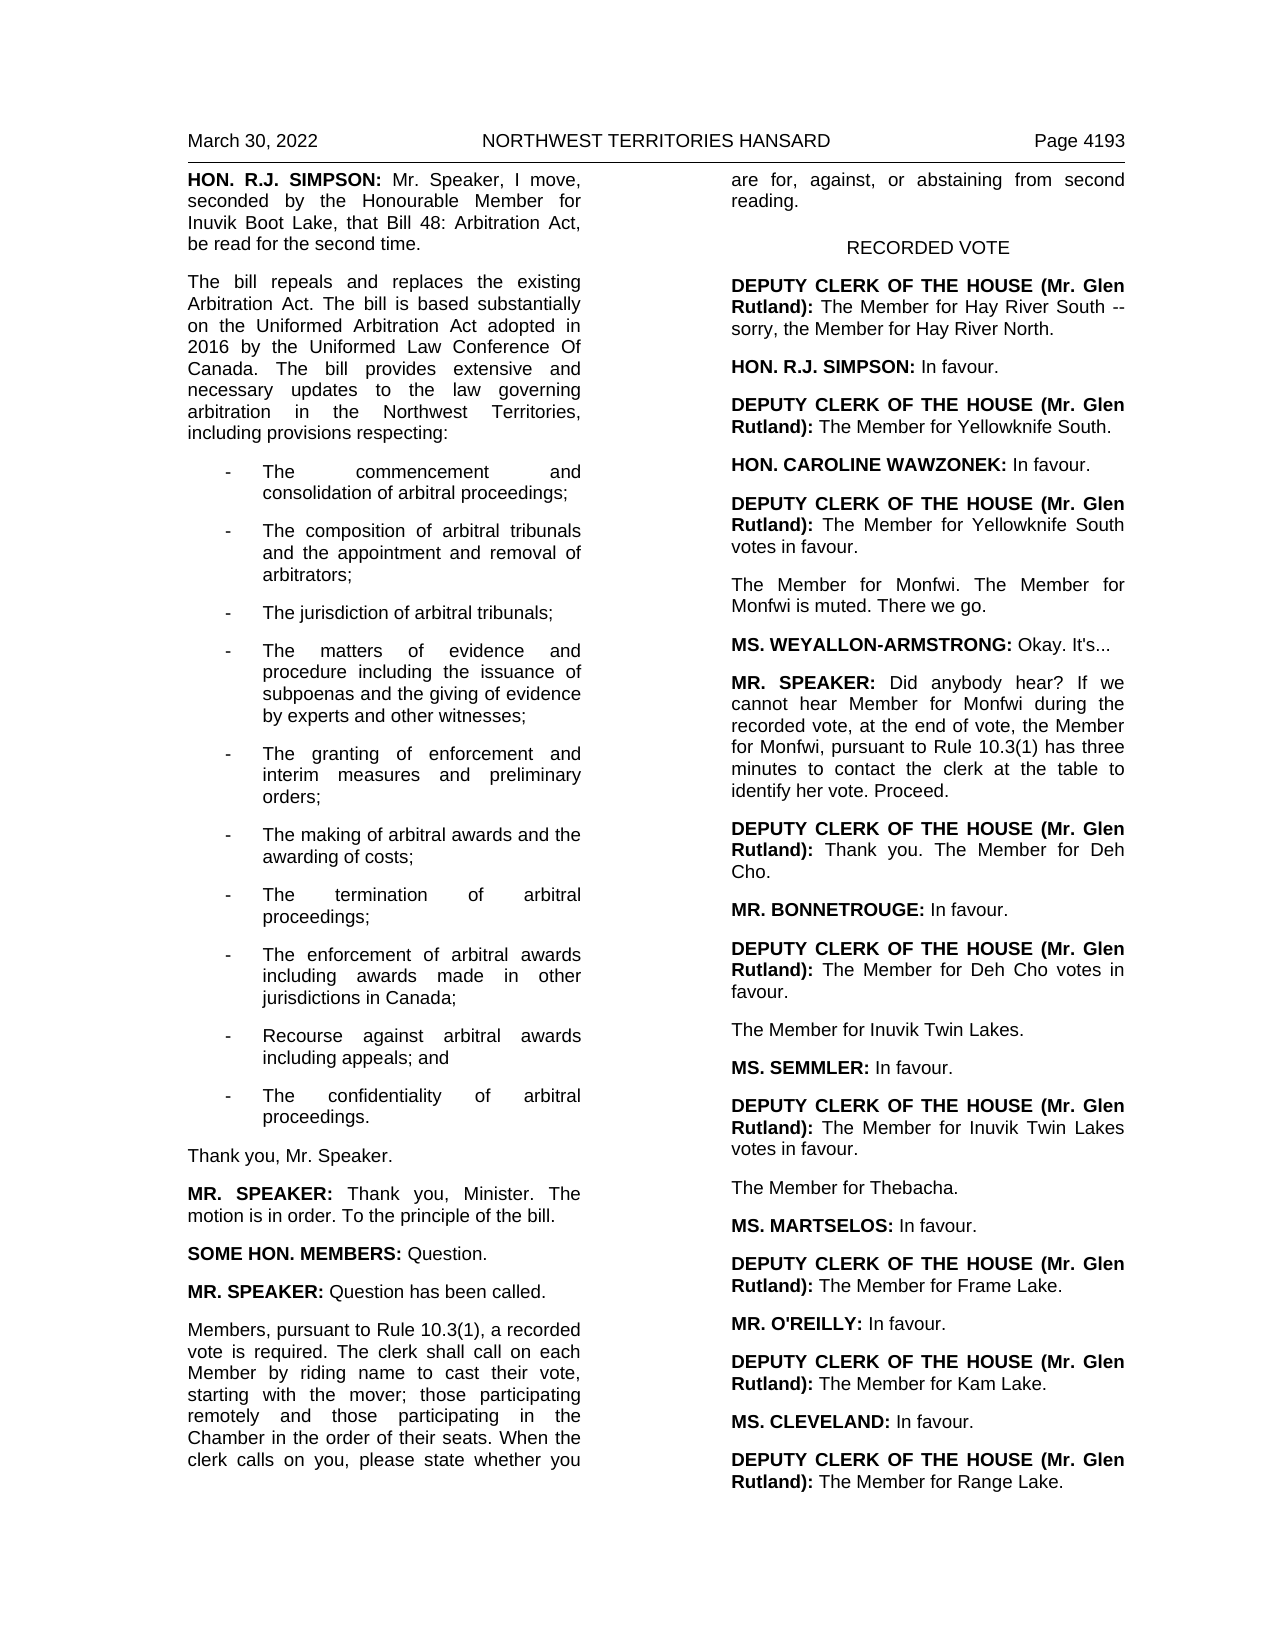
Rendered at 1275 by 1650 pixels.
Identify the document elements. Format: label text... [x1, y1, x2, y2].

text MS. SEMMLER: In favour. [731, 1057, 1125, 1078]
text MS. CLEVELAND: In favour. [731, 1411, 1125, 1432]
text MR. O'REILLY: In favour. [731, 1313, 1125, 1334]
text DEPUTY CLERK OF THE HOUSE (Mr. Glen Rutland): The Member for Hay River South -- sorry, the Member for Hay River North. [731, 275, 1125, 339]
text The bill repeals and replaces the existing Arbitration Act. The bill is based substantially on the Uniformed Arbitration Act adopted in 2016 by the Uniformed Law Conference Of Canada. The bill provides extensive and necessary updates to the law governing arbitration in the Northwest Territories, including provisions respecting: [187, 271, 581, 444]
text HON. CAROLINE WAWZONEK: In favour. [731, 454, 1125, 476]
text HON. R.J. SIMPSON: Mr. Speaker, I move, seconded by the Honourable Member for Inuvik Boot Lake, that Bill 48: Arbitration Act, be read for the second time. [187, 168, 581, 254]
text MS. MARTSELOS: In favour. [731, 1215, 1125, 1236]
list The enforcement of arbitral awards including awards made in other jurisdictions in Canada; [225, 944, 581, 1008]
text The Member for Thebacha. [731, 1176, 1125, 1198]
list The composition of arbitral tribunals and the appointment and removal of arbitrators; [225, 520, 581, 585]
text DEPUTY CLERK OF THE HOUSE (Mr. Glen Rutland): The Member for Range Lake. [731, 1449, 1125, 1492]
text Members, pursuant to Rule 10.3(1), a recorded vote is required. The clerk shall call on each Member by riding name to cast their vote, starting with the mover; those participating remotely and those participating in the Chamber in the order of their seats. When the clerk calls on you, please state whether you are for, against, or abstaining from second reading. [187, 1319, 581, 1470]
text DEPUTY CLERK OF THE HOUSE (Mr. Glen Rutland): The Member for Deh Cho votes in favour. [731, 937, 1125, 1002]
text MR. BONNETROUGE: In favour. [731, 899, 1125, 921]
list The matters of evidence and procedure including the issuance of subpoenas and the giving of evidence by experts and other witnesses; [225, 640, 581, 726]
text The Member for Monfwi. The Member for Monfwi is muted. There we go. [731, 574, 1125, 617]
subtitle Recorded Vote [731, 236, 1125, 258]
text Thank you, Mr. Speaker. [187, 1144, 581, 1166]
list The termination of arbitral proceedings; [225, 884, 581, 927]
text SOME HON. MEMBERS: Question. [187, 1243, 581, 1264]
list The granting of enforcement and interim measures and preliminary orders; [225, 743, 581, 807]
text HON. R.J. SIMPSON: In favour. [731, 356, 1125, 378]
list The confidentiality of arbitral proceedings. [225, 1085, 581, 1128]
text MR. SPEAKER: Thank you, Minister. The motion is in order. To the principle of the bill. [187, 1183, 581, 1226]
text DEPUTY CLERK OF THE HOUSE (Mr. Glen Rutland): The Member for Frame Lake. [731, 1253, 1125, 1296]
text DEPUTY CLERK OF THE HOUSE (Mr. Glen Rutland): Thank you. The Member for Deh Cho. [731, 818, 1125, 882]
text DEPUTY CLERK OF THE HOUSE (Mr. Glen Rutland): The Member for Yellowknife South votes in favour. [731, 492, 1125, 557]
list The commencement and consolidation of arbitral proceedings; [225, 460, 581, 503]
list The making of arbitral awards and the awarding of costs; [225, 824, 581, 867]
text MR. SPEAKER: Question has been called. [187, 1281, 581, 1302]
text MS. WEYALLON-ARMSTRONG: Okay. It's... [731, 633, 1125, 655]
text DEPUTY CLERK OF THE HOUSE (Mr. Glen Rutland): The Member for Yellowknife South. [731, 394, 1125, 437]
text DEPUTY CLERK OF THE HOUSE (Mr. Glen Rutland): The Member for Kam Lake. [731, 1351, 1125, 1394]
text DEPUTY CLERK OF THE HOUSE (Mr. Glen Rutland): The Member for Inuvik Twin Lakes votes in favour. [731, 1095, 1125, 1160]
list The jurisdiction of arbitral tribunals; [225, 602, 581, 623]
list Recourse against arbitral awards including appeals; and [225, 1025, 581, 1068]
text The Member for Inuvik Twin Lakes. [731, 1019, 1125, 1040]
text MR. SPEAKER: Did anybody hear? If we cannot hear Member for Monfwi during the recorded vote, at the end of vote, the Member for Monfwi, pursuant to Rule 10.3(1) has three minutes to contact the clerk at the table to identify her vote. Proceed. [731, 672, 1125, 801]
